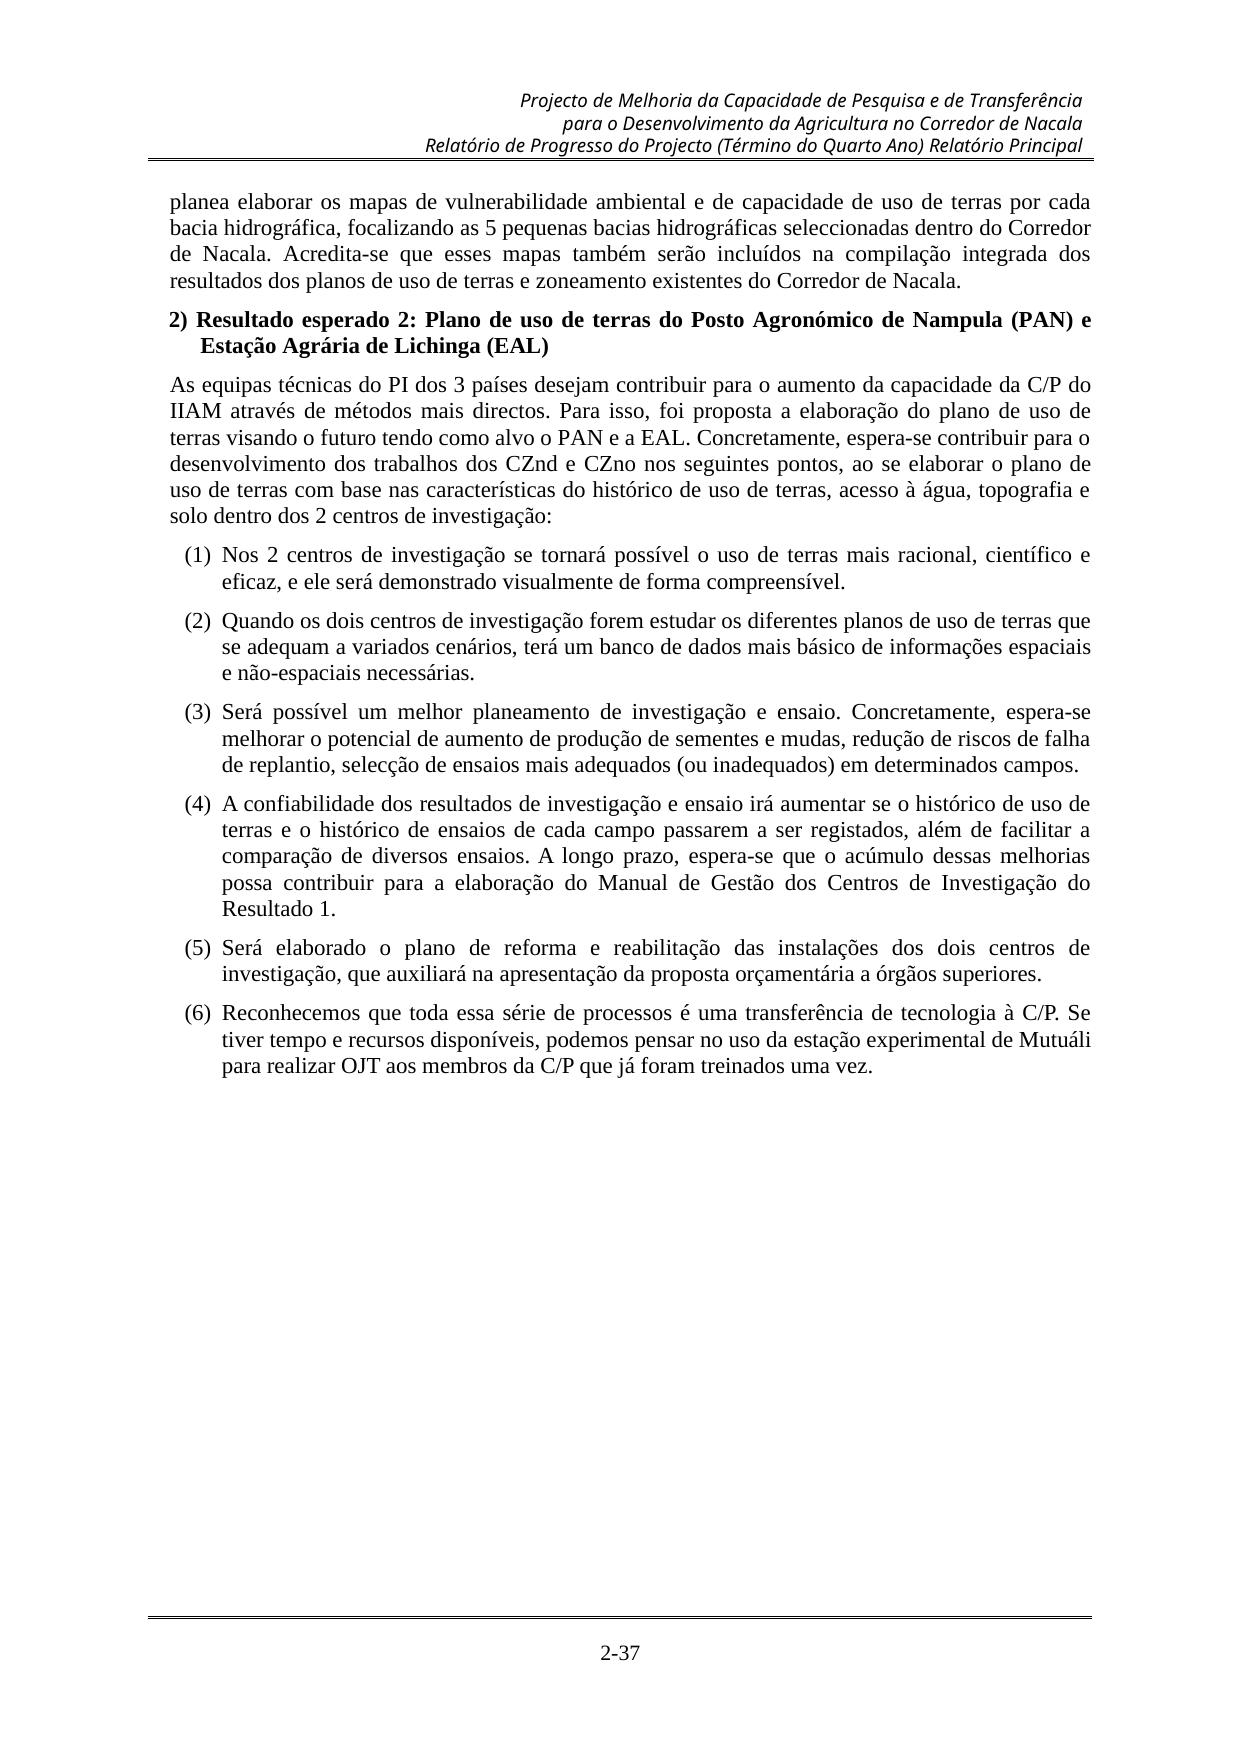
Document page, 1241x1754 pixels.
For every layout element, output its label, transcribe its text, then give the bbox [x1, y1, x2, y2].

list Quando os dois centros de investigação forem estudar os diferentes planos de uso de terras que se adequam a variados cenários, terá um banco de dados mais básico de informações espaciais e não-espaciais necessárias. [184, 607, 1092, 686]
list Reconhecemos que toda essa série de processos é uma transferência de tecnologia à C/P. Se tiver tempo e recursos disponíveis, podemos pensar no uso da estação experimental de Mutuáli para realizar OJT aos membros da C/P que já foram treinados uma vez. [184, 999, 1092, 1078]
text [169, 161, 1092, 293]
subtitle Resultado esperado 2: Plano de uso de terras do Posto Agronómico de Nampula (PAN) e Estação Agrária de Lichinga (EAL) [168, 306, 1092, 358]
list A confiabilidade dos resultados de investigação e ensaio irá aumentar se o histórico de uso de terras e o histórico de ensaios de cada campo passarem a ser registados, além de facilitar a comparação de diversos ensaios. A longo prazo, espera-se que o acúmulo dessas melhorias possa contribuir para a elaboração do Manual de Gestão dos Centros de Investigação do Resultado 1. [184, 790, 1092, 922]
list Será elaborado o plano de reforma e reabilitação das instalações dos dois centros de investigação, que auxiliará na apresentação da proposta orçamentária a órgãos superiores. [184, 934, 1092, 987]
list Nos 2 centros de investigação se tornará possível o uso de terras mais racional, científico e eficaz, e ele será demonstrado visualmente de forma compreensível. [184, 541, 1092, 594]
text As equipas técnicas do PI dos 3 países desejam contribuir para o aumento da capacidade da C/P do IIAM através de métodos mais directos. Para isso, foi proposta a elaboração do plano de uso de terras visando o futuro tendo como alvo o PAN e a EAL. Concretamente, espera-se contribuir para o desenvolvimento dos trabalhos dos CZnd e CZno nos seguintes pontos, ao se elaborar o plano de uso de terras com base nas características do histórico de uso de terras, acesso à água, topografia e solo dentro dos 2 centros de investigação: [169, 371, 1092, 529]
list Será possível um melhor planeamento de investigação e ensaio. Concretamente, espera-se melhorar o potencial de aumento de produção de sementes e mudas, redução de riscos de falha de replantio, selecção de ensaios mais adequados (ou inadequados) em determinados campos. [184, 698, 1092, 777]
